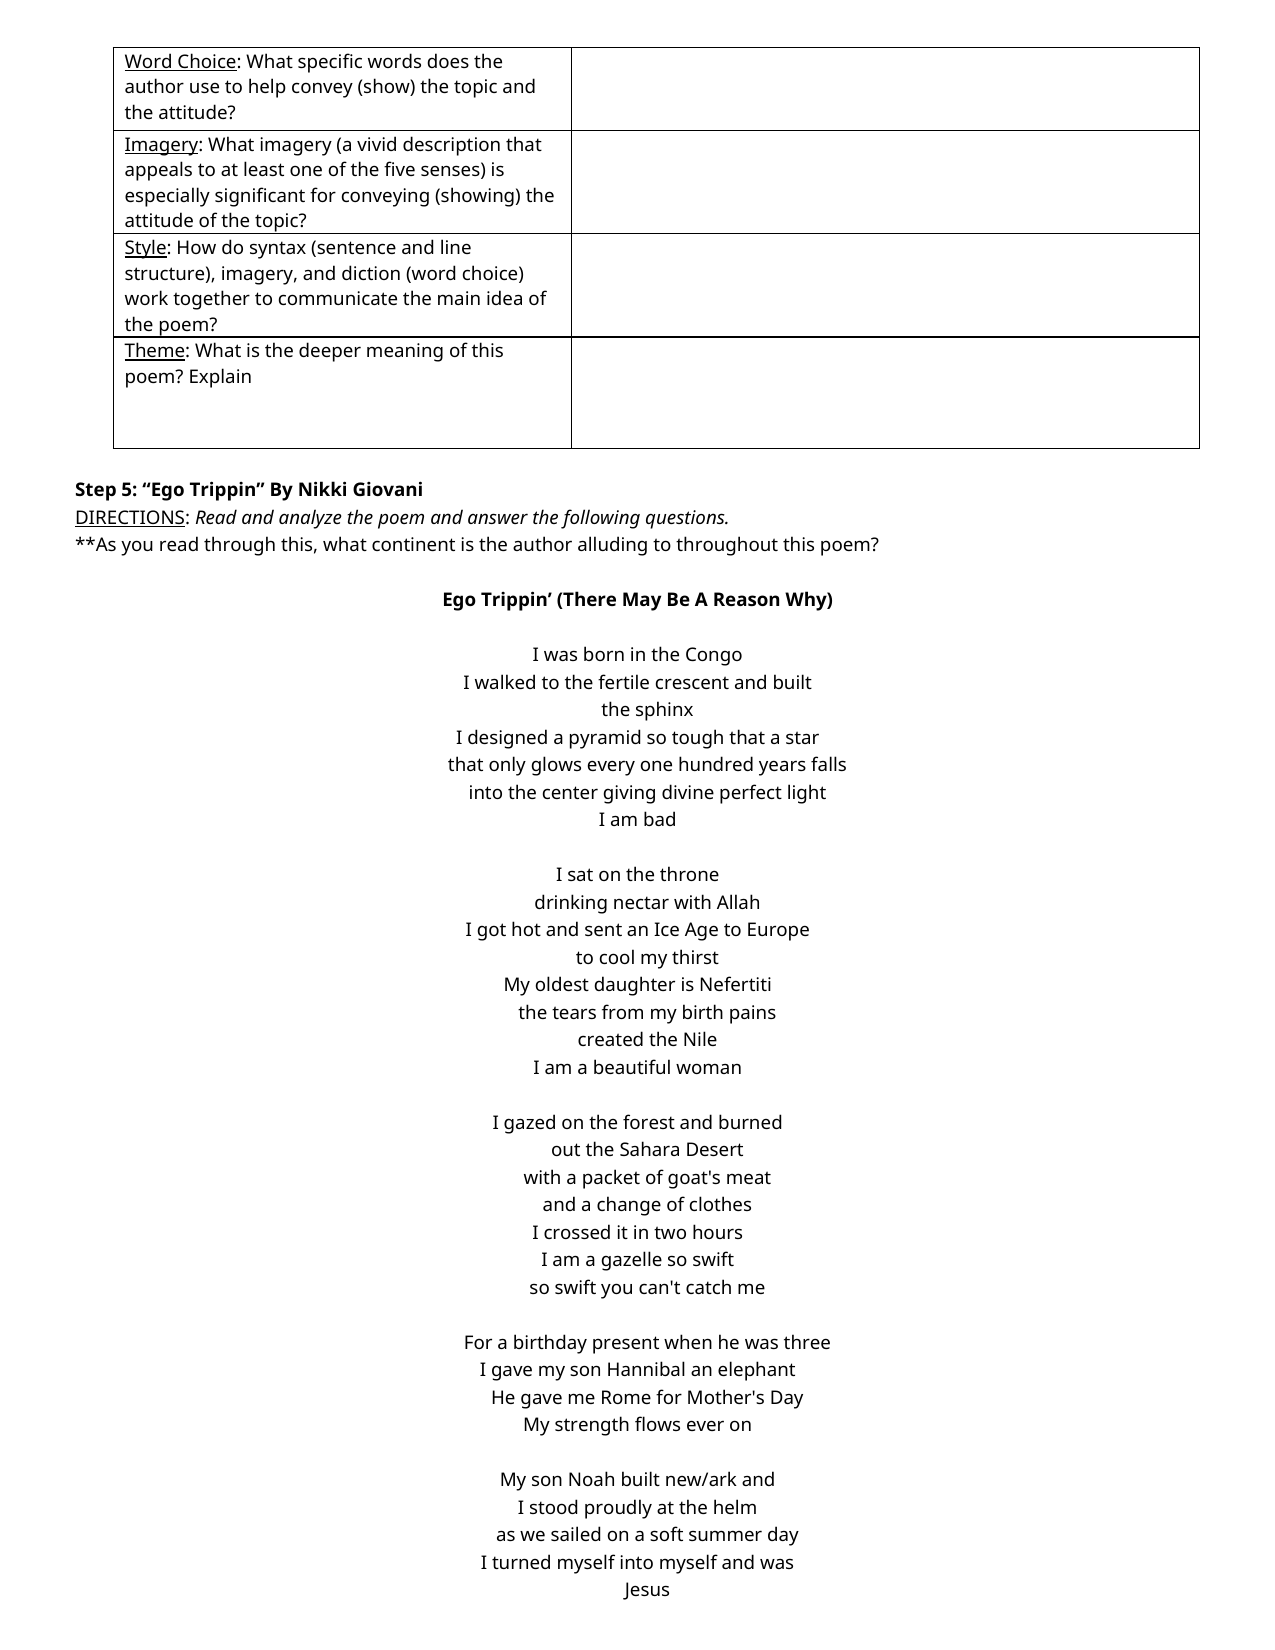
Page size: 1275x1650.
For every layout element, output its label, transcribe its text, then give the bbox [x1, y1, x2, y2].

text out the Sahara Desert [75, 1136, 1200, 1162]
text I designed a pyramid so tough that a star [75, 724, 1200, 749]
text I am a gazelle so swift [75, 1246, 1200, 1272]
text I got hot and sent an Ice Age to Europe [75, 916, 1200, 942]
text into the center giving divine perfect light [75, 779, 1200, 804]
text I walked to the fertile crescent and built [75, 669, 1200, 694]
text I stood proudly at the helm [75, 1494, 1200, 1519]
text **As you read through this, what continent is the author alluding to throughout this poem? [75, 531, 1200, 557]
table_cell [572, 48, 1199, 130]
table_cell Theme: What is the deeper meaning of this poem? Explain [114, 338, 571, 448]
text My strength flows ever on [75, 1411, 1200, 1437]
text I crossed it in two hours [75, 1219, 1200, 1244]
text so swift you can't catch me [75, 1274, 1200, 1299]
text Ego Trippin’ (There May Be A Reason Why) [75, 586, 1200, 612]
text to cool my thirst [75, 944, 1200, 969]
text created the Nile [75, 1026, 1200, 1052]
text I am a beautiful woman [75, 1054, 1200, 1079]
text as we sailed on a soft summer day [75, 1521, 1200, 1547]
text My son Noah built new/ark and [75, 1466, 1200, 1492]
text the tears from my birth pains [75, 999, 1200, 1024]
text and a change of clothes [75, 1191, 1200, 1217]
text My oldest daughter is Nefertiti [75, 971, 1200, 997]
text Step 5: “Ego Trippin” By Nikki Giovani [75, 476, 1200, 502]
text I am bad [75, 806, 1200, 832]
text that only glows every one hundred years falls [75, 751, 1200, 777]
table_cell [572, 131, 1199, 233]
text I was born in the Congo [75, 641, 1200, 667]
text He gave me Rome for Mother's Day [75, 1384, 1200, 1409]
text I sat on the throne [75, 861, 1200, 887]
table_cell Word Choice: What specific words does the author use to help convey (show) the topic and the attitude? [114, 48, 571, 130]
text I turned myself into myself and was [75, 1549, 1200, 1574]
text the sphinx [75, 696, 1200, 722]
text I gave my son Hannibal an elephant [75, 1356, 1200, 1382]
table_cell Style: How do syntax (sentence and line structure), imagery, and diction (word choice) work together to communicate the main idea of the poem? [114, 234, 571, 336]
text DIRECTIONS: Read and analyze the poem and answer the following questions. [75, 504, 1200, 529]
table_cell [572, 338, 1199, 448]
text I gazed on the forest and burned [75, 1109, 1200, 1134]
text Jesus [75, 1576, 1200, 1602]
text drinking nectar with Allah [75, 889, 1200, 914]
table_cell Imagery: What imagery (a vivid description that appeals to at least one of the five senses) is especially significant for conveying (showing) the attitude of the topic? [114, 131, 571, 233]
text with a packet of goat's meat [75, 1164, 1200, 1189]
text For a birthday present when he was three [75, 1329, 1200, 1354]
table_cell [572, 234, 1199, 336]
